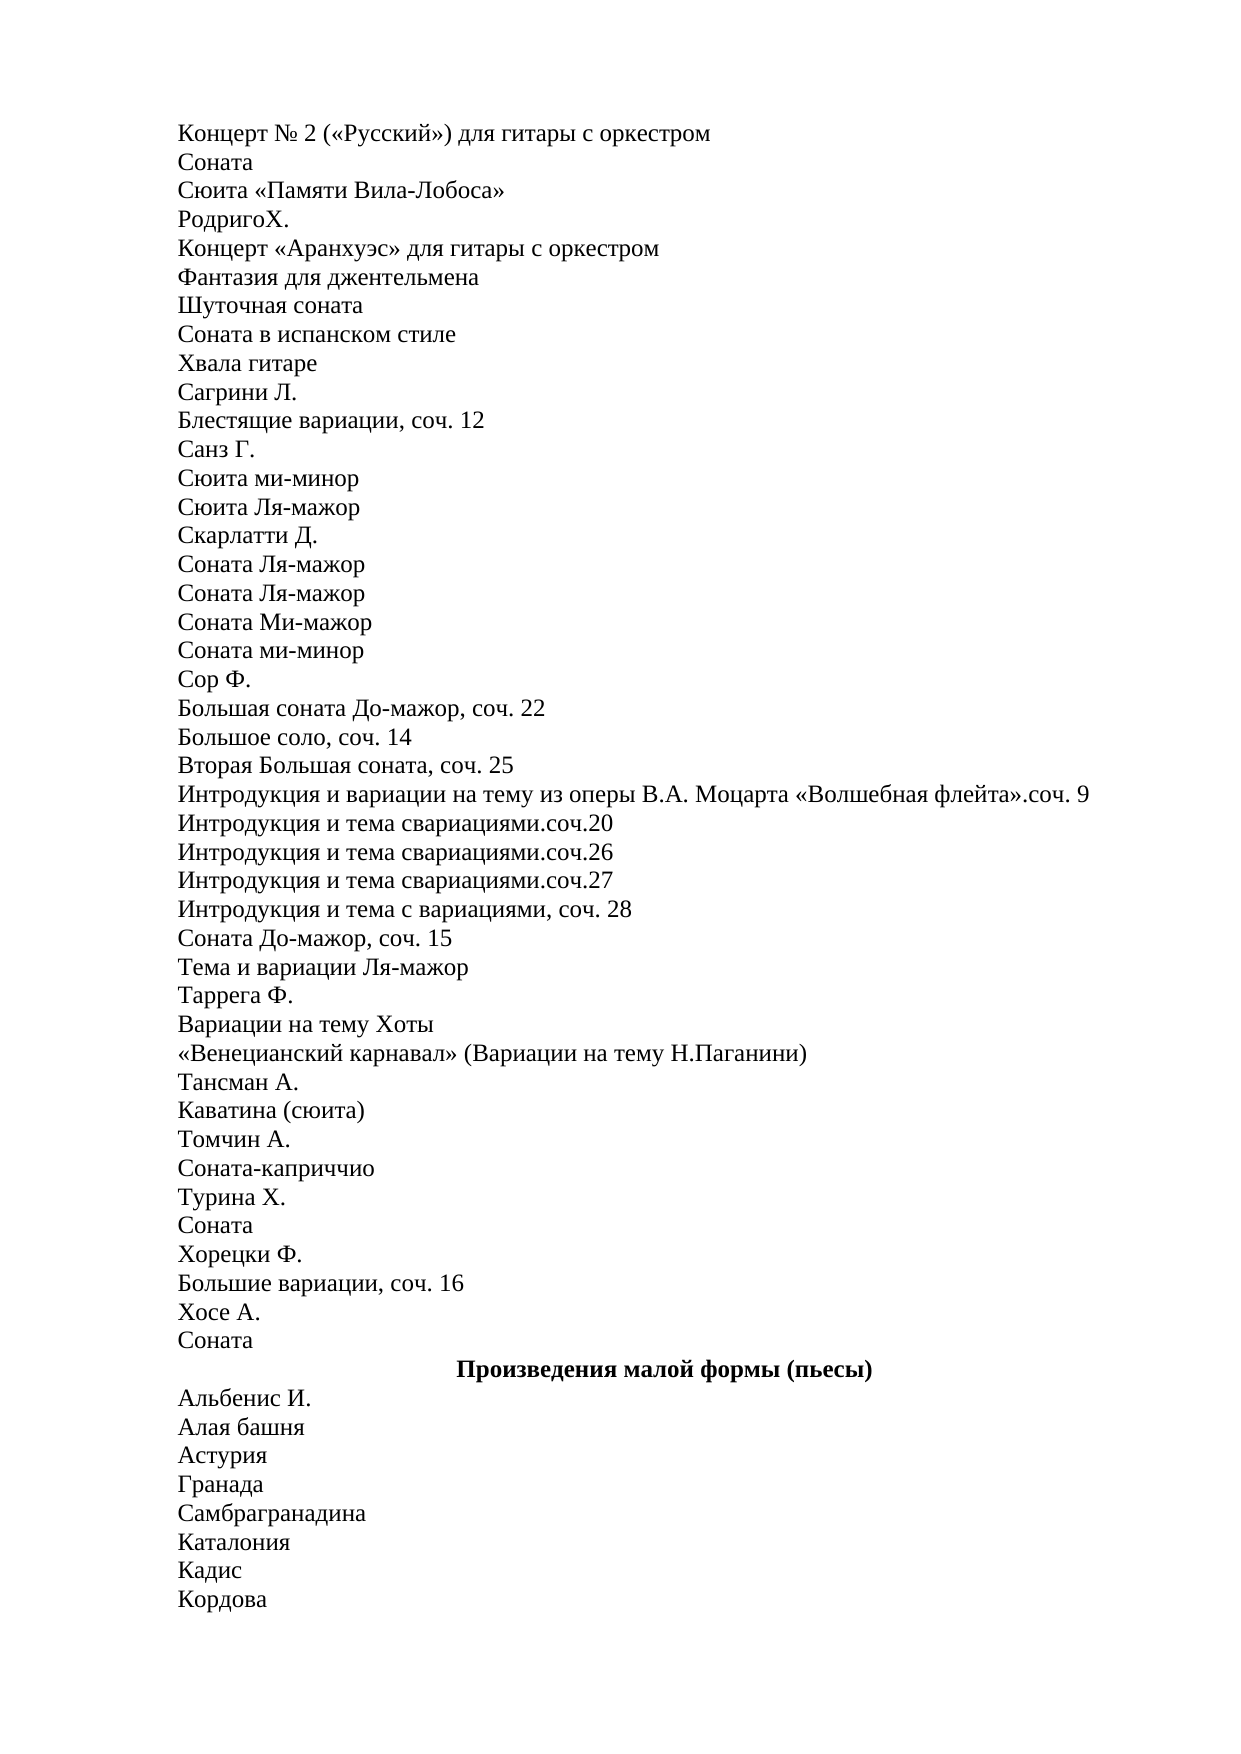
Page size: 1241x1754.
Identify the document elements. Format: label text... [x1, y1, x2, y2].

text Интродукция и тема свариациями.соч.27 [177, 866, 1152, 894]
text Сюита ми-минор [177, 463, 1152, 492]
text Соната [177, 1326, 1152, 1354]
text Хорецки Ф. [177, 1239, 1152, 1268]
text Томчин А. [177, 1124, 1152, 1153]
text Соната Ля-мажор [177, 549, 1152, 578]
text Соната ми-минор [177, 636, 1152, 664]
text Самбрагранадина [177, 1498, 1152, 1527]
text Шуточная соната [177, 291, 1152, 319]
text Соната в испанском стиле [177, 319, 1152, 348]
text Кадис [177, 1556, 1152, 1584]
text Алая башня [177, 1412, 1152, 1441]
text Таррега Ф. [177, 981, 1152, 1009]
text Фантазия для джентельмена [177, 262, 1152, 291]
text Концерт «Аранхуэс» для гитары с оркестром [177, 233, 1152, 262]
text Тансман А. [177, 1067, 1152, 1096]
text Сюита Ля-мажор [177, 492, 1152, 521]
text «Венецианский карнавал» (Вариации на тему Н.Паганини) [177, 1038, 1152, 1067]
text Интродукция и тема свариациями.соч.26 [177, 837, 1152, 866]
text Соната [177, 1211, 1152, 1239]
text Турина X. [177, 1182, 1152, 1211]
text Сагрини Л. [177, 377, 1152, 406]
text РодригоX. [177, 204, 1152, 233]
text Интродукция и тема с вариациями, соч. 28 [177, 894, 1152, 923]
text Скарлатти Д. [177, 521, 1152, 549]
text Альбенис И. [177, 1383, 1152, 1412]
text Тема и вариации Ля-мажор [177, 952, 1152, 981]
text Соната-каприччио [177, 1153, 1152, 1182]
text Санз Г. [177, 434, 1152, 463]
text Сюита «Памяти Вила-Лобоса» [177, 176, 1152, 204]
text Концерт № 2 («Русский») для гитары с оркестром [177, 118, 1152, 147]
text Гранада [177, 1469, 1152, 1498]
text Большие вариации, соч. 16 [177, 1268, 1152, 1297]
text Соната Ми-мажор [177, 607, 1152, 636]
text Произведения малой формы (пьесы) [177, 1354, 1152, 1383]
text Соната [177, 147, 1152, 176]
text Каталония [177, 1527, 1152, 1556]
text Соната Ля-мажор [177, 578, 1152, 607]
text Хосе А. [177, 1297, 1152, 1326]
text Интродукция и вариации на тему из оперы В.А. Моцарта «Волшебная флейта».соч. 9 [177, 779, 1152, 808]
text Вторая Большая соната, соч. 25 [177, 751, 1152, 779]
text Большая соната До-мажор, соч. 22 [177, 693, 1152, 722]
text Интродукция и тема свариациями.соч.20 [177, 808, 1152, 837]
text Большое соло, соч. 14 [177, 722, 1152, 751]
text Сор Ф. [177, 664, 1152, 693]
text Блестящие вариации, соч. 12 [177, 406, 1152, 434]
text Кордова [177, 1584, 1152, 1613]
text Соната До-мажор, соч. 15 [177, 923, 1152, 952]
text Вариации на тему Хоты [177, 1009, 1152, 1038]
text Хвала гитаре [177, 348, 1152, 377]
text Каватина (сюита) [177, 1096, 1152, 1124]
text Астурия [177, 1441, 1152, 1469]
